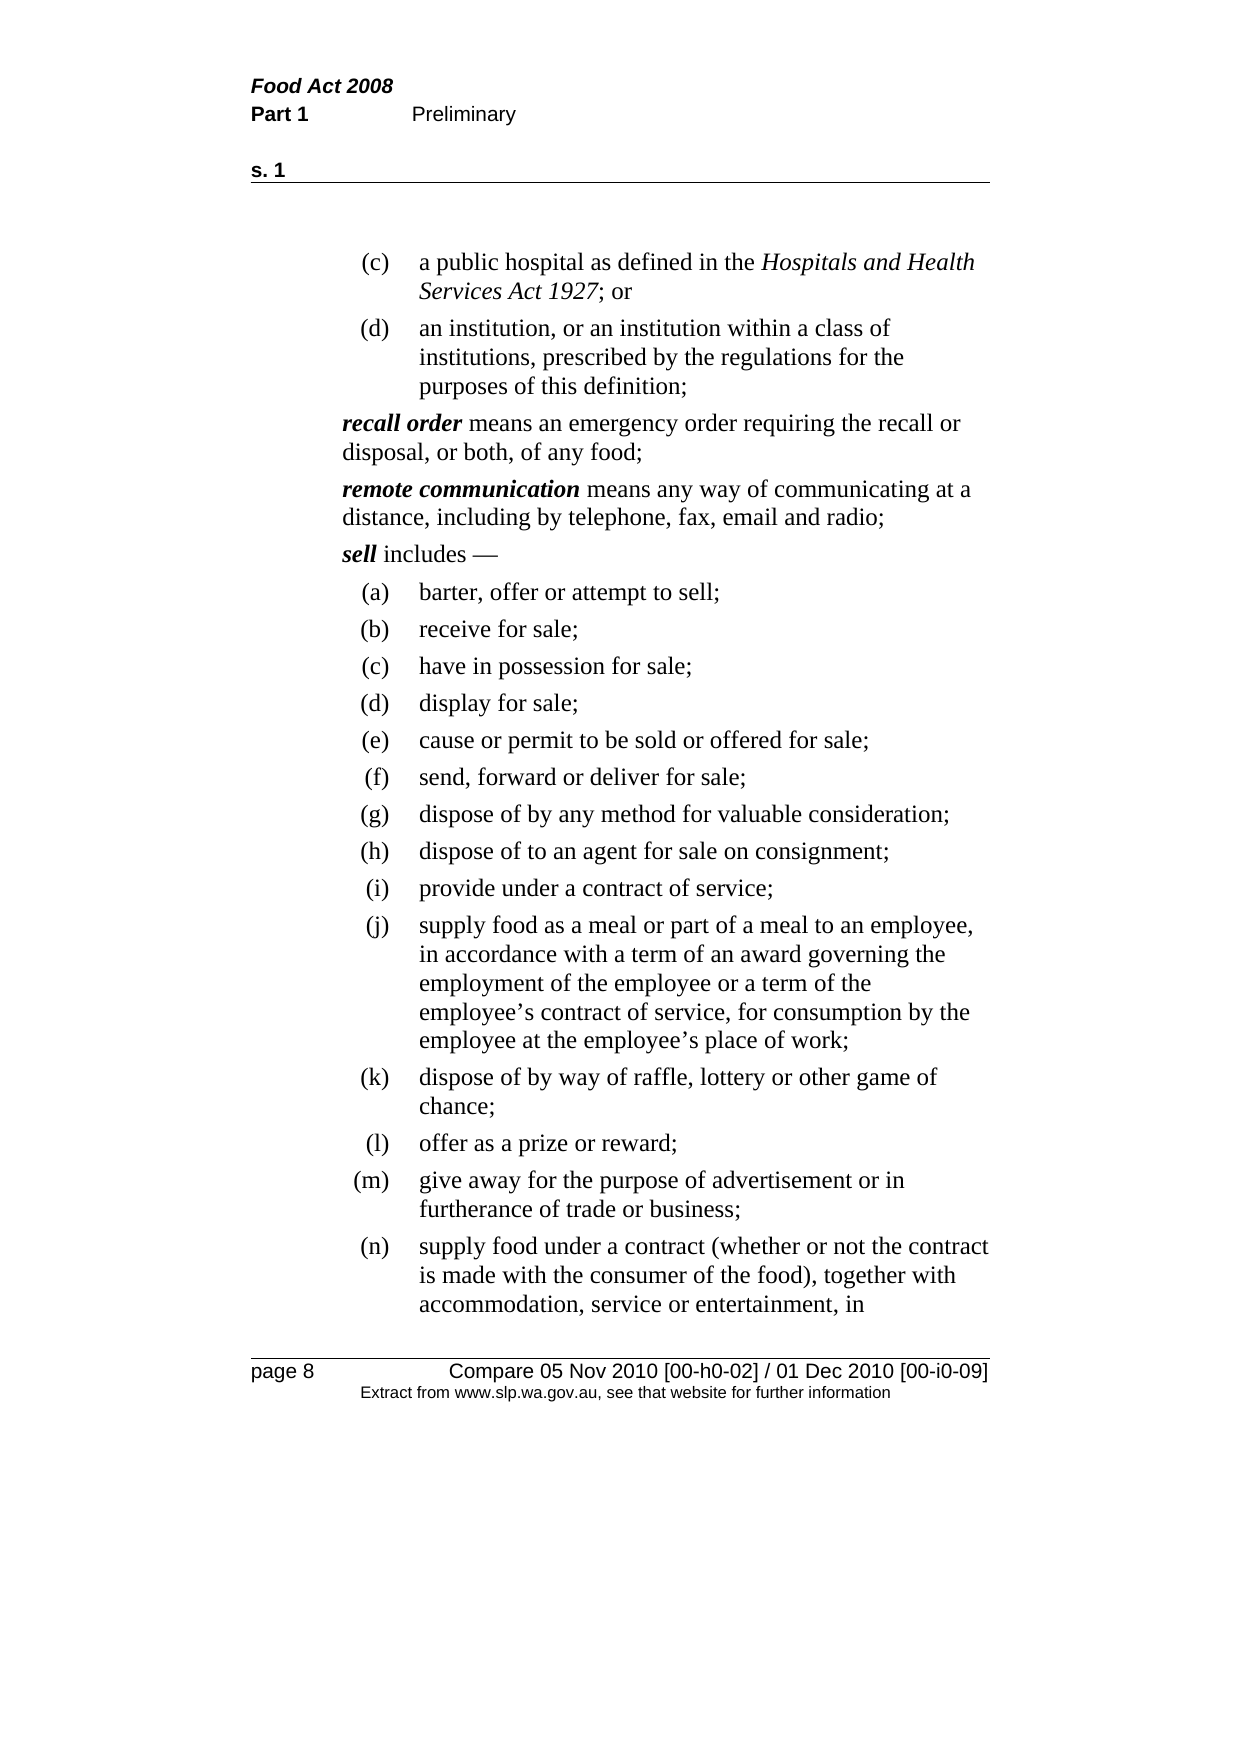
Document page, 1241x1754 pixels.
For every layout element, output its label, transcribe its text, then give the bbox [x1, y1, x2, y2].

text (d) display for sale; [251, 688, 990, 717]
text (c) a public hospital as defined in the Hospitals and Health Services Act 1927; or [251, 247, 990, 305]
text (g) dispose of by any method for valuable consideration; [251, 799, 990, 828]
text (b) receive for sale; [251, 614, 990, 642]
text (d) an institution, or an institution within a class of institutions, prescribed by the regulations for the purposes of this definition; [251, 313, 990, 399]
text (k) dispose of by way of raffle, lottery or other game of chance; [251, 1062, 990, 1120]
text remote communication means any way of communicating at a distance, including by telephone, fax, email and radio; [251, 474, 990, 531]
text (i) provide under a contract of service; [251, 873, 990, 902]
text (c) have in possession for sale; [251, 651, 990, 679]
text (j) supply food as a meal or part of a meal to an employee, in accordance with a term of an award governing the employment of the employee or a term of the employee’s contract of service, for consumption by the employee at the employee’s place of work; [251, 910, 990, 1054]
text (l) offer as a prize or reward; [251, 1128, 990, 1157]
text sell includes — [251, 539, 990, 568]
text (h) dispose of to an agent for sale on consignment; [251, 836, 990, 865]
text (e) cause or permit to be sold or offered for sale; [251, 725, 990, 754]
text (f) send, forward or deliver for sale; [251, 762, 990, 791]
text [251, 1231, 990, 1317]
text (m) give away for the purpose of advertisement or in furtherance of trade or business; [251, 1165, 990, 1223]
text (a) barter, offer or attempt to sell; [251, 577, 990, 605]
text recall order means an emergency order requiring the recall or disposal, or both, of any food; [251, 408, 990, 465]
